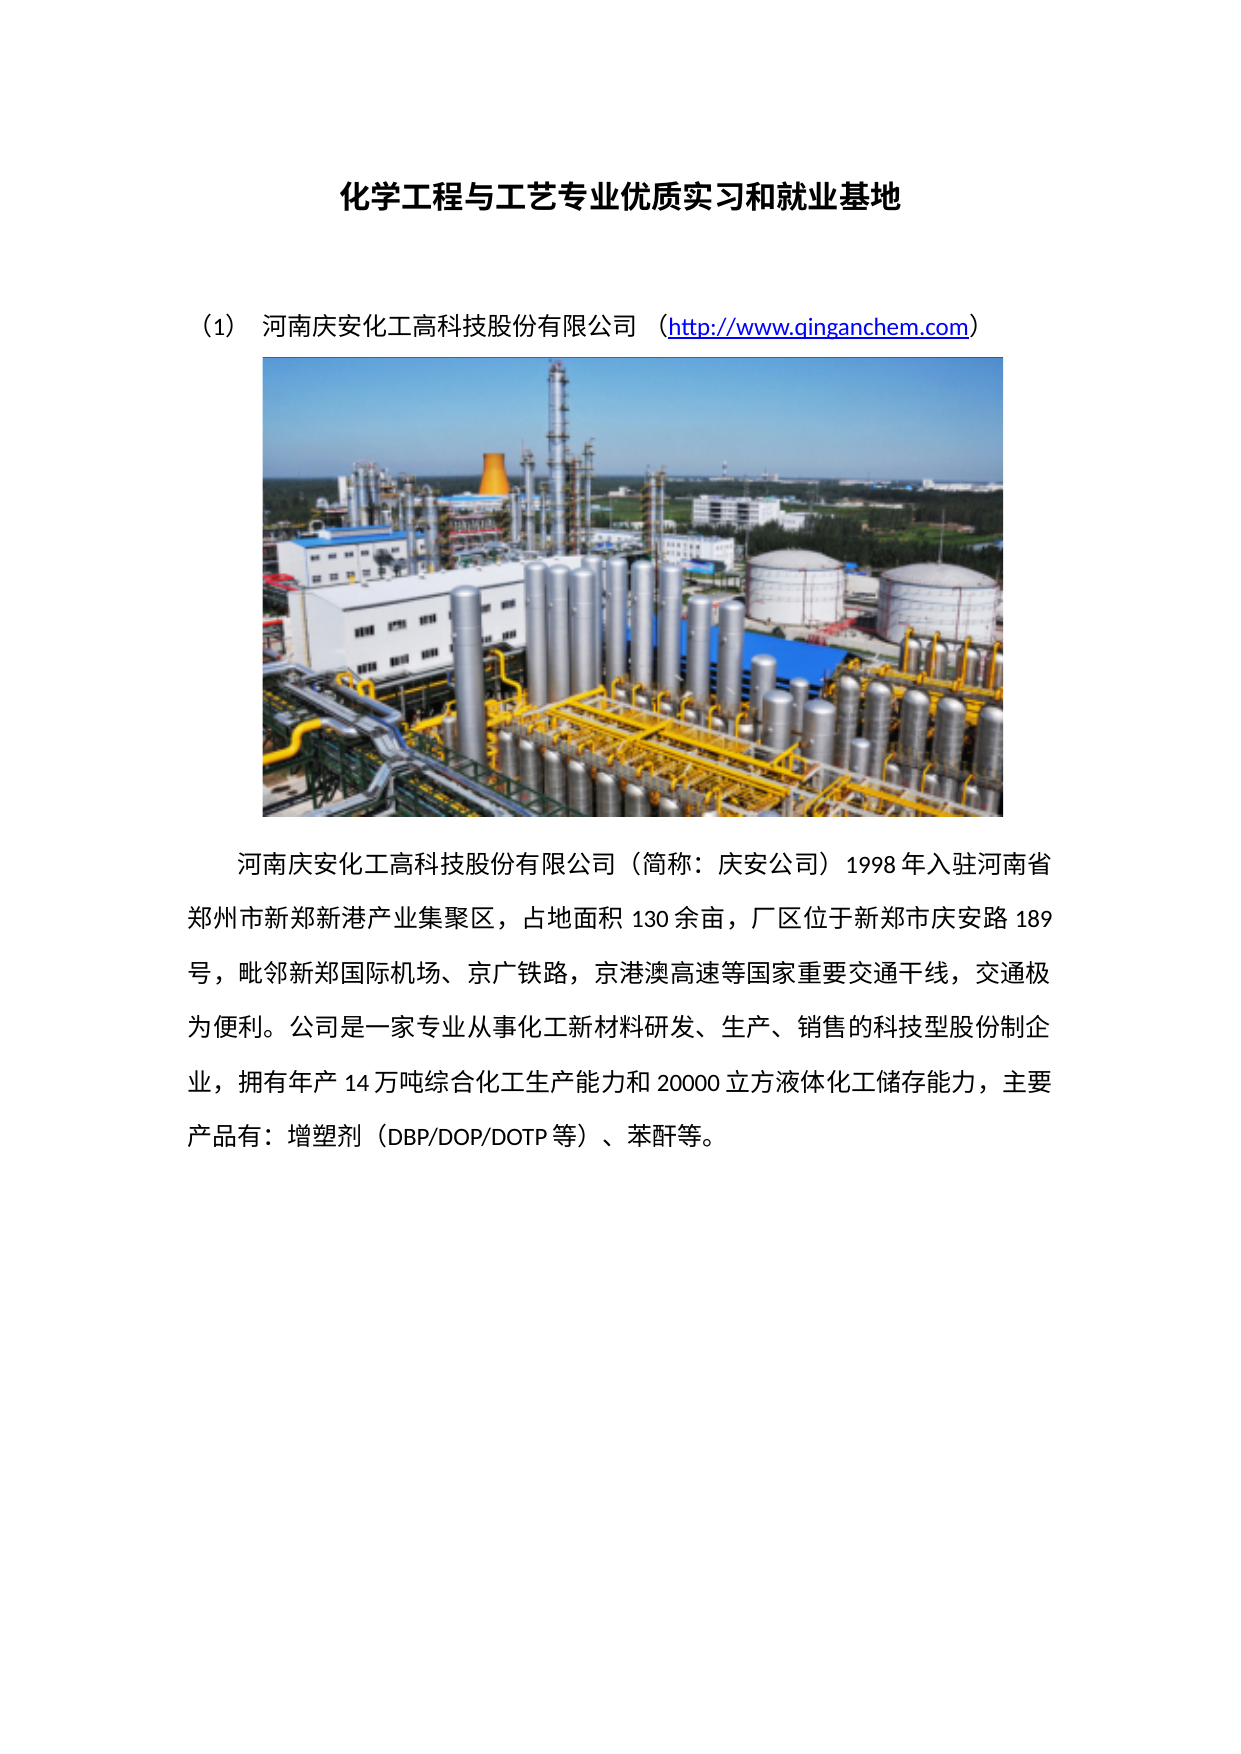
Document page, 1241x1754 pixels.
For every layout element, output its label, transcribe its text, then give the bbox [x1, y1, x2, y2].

list 河南庆安化工高科技股份有限公司 （http://www.qinganchem.com） [187, 292, 1053, 357]
list 河南庆安化工高科技股份有限公司（简称：庆安公司）1998年入驻河南省郑州市新郑新港产业集聚区，占地面积130余亩，厂区位于新郑市庆安路189号，毗邻新郑国际机场、京广铁路，京港澳高速等国家重要交通干线，交通极为便利。公司是一家专业从事化工新材料研发、生产、销售的科技型股份制企业，拥有年产14万吨综合化工生产能力和20000立方液体化工储存能力，主要产品有：增塑剂（DBP/DOP/DOTP等）、苯酐等。 [187, 844, 1053, 1153]
text 化学工程与工艺专业优质实习和就业基地 [187, 162, 1053, 227]
picture [262, 357, 1004, 817]
